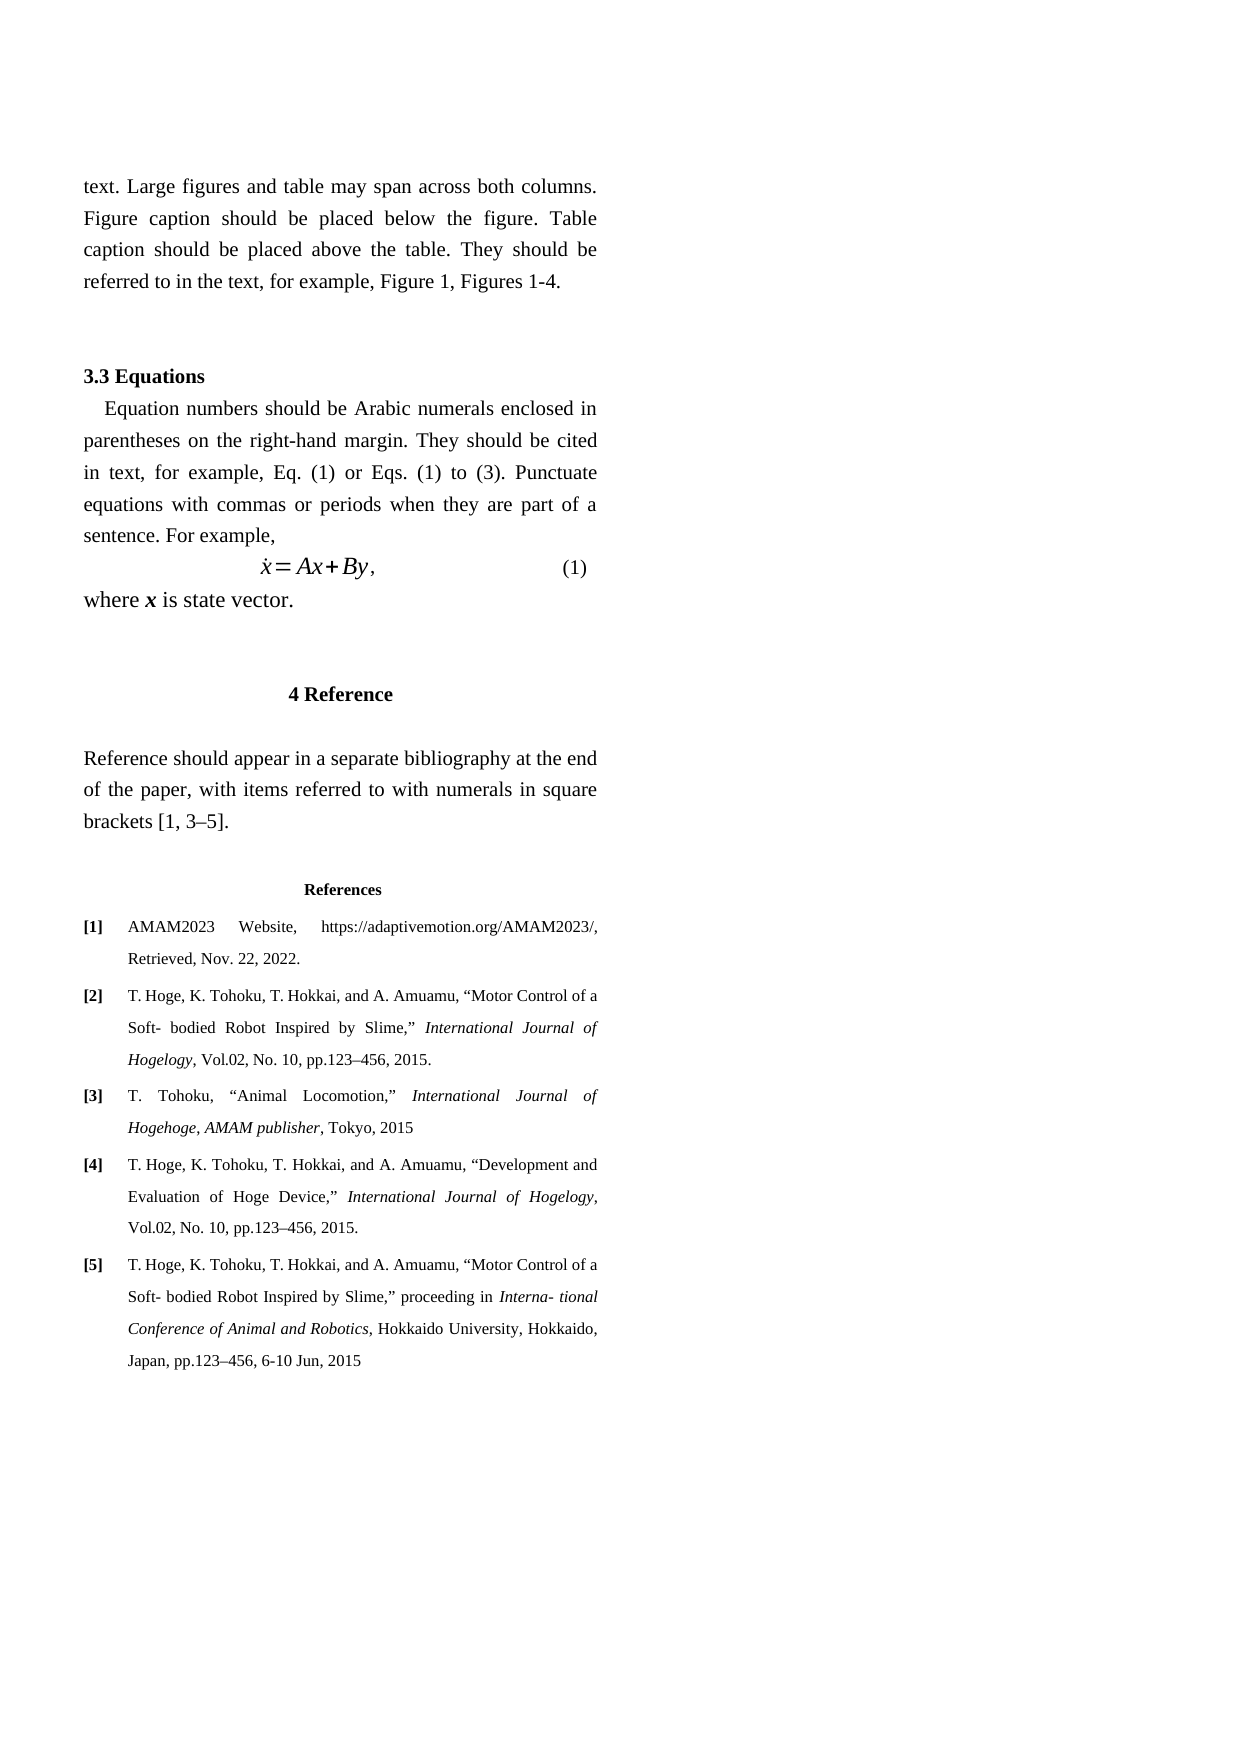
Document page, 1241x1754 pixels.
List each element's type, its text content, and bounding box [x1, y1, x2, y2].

list T. Hoge, K. Tohoku, T. Hokkai, and A. Amuamu, “Development and Evaluation of Hoge Device,” International Journal of Hogelogy, Vol.02, No. 10, pp.123–456, 2015. [83, 1148, 598, 1244]
text where x is state vector. [83, 583, 598, 615]
list AMAM2023 Website, https://adaptivemotion.org/AMAM2023/, Retrieved, Nov. 22, 2022. [83, 911, 598, 974]
list T. Hoge, K. Tohoku, T. Hokkai, and A. Amuamu, “Motor Control of a Soft- bodied Robot Inspired by Slime,” International Journal of Hogelogy, Vol.02, No. 10, pp.123–456, 2015. [83, 979, 598, 1075]
text 3.3 Equations [83, 361, 598, 392]
list T. Tohoku, “Animal Locomotion,” International Journal of Hogehoge, AMAM publisher, Tokyo, 2015 [83, 1080, 598, 1143]
text References [304, 874, 598, 906]
text 4 Reference [83, 678, 598, 710]
text Equation numbers should be Arabic numerals enclosed in parentheses on the right-hand margin. They should be cited in text, for example, Eq. (1) or Eqs. (1) to (3). Punctuate equations with commas or periods when they are part of a sentence. For example, [83, 392, 598, 551]
text Reference should appear in a separate bibliography at the end of the paper, with items referred to with numerals in square brackets [1, 3–5]. [83, 742, 598, 837]
list T. Hoge, K. Tohoku, T. Hokkai, and A. Amuamu, “Motor Control of a Soft- bodied Robot Inspired by Slime,” proceeding in Interna- tional Conference of Animal and Robotics, Hokkaido University, Hokkaido, Japan, pp.123–456, 6-10 Jun, 2015 [83, 1249, 598, 1376]
table_header (1) [551, 551, 598, 583]
table_header , [83, 551, 551, 583]
